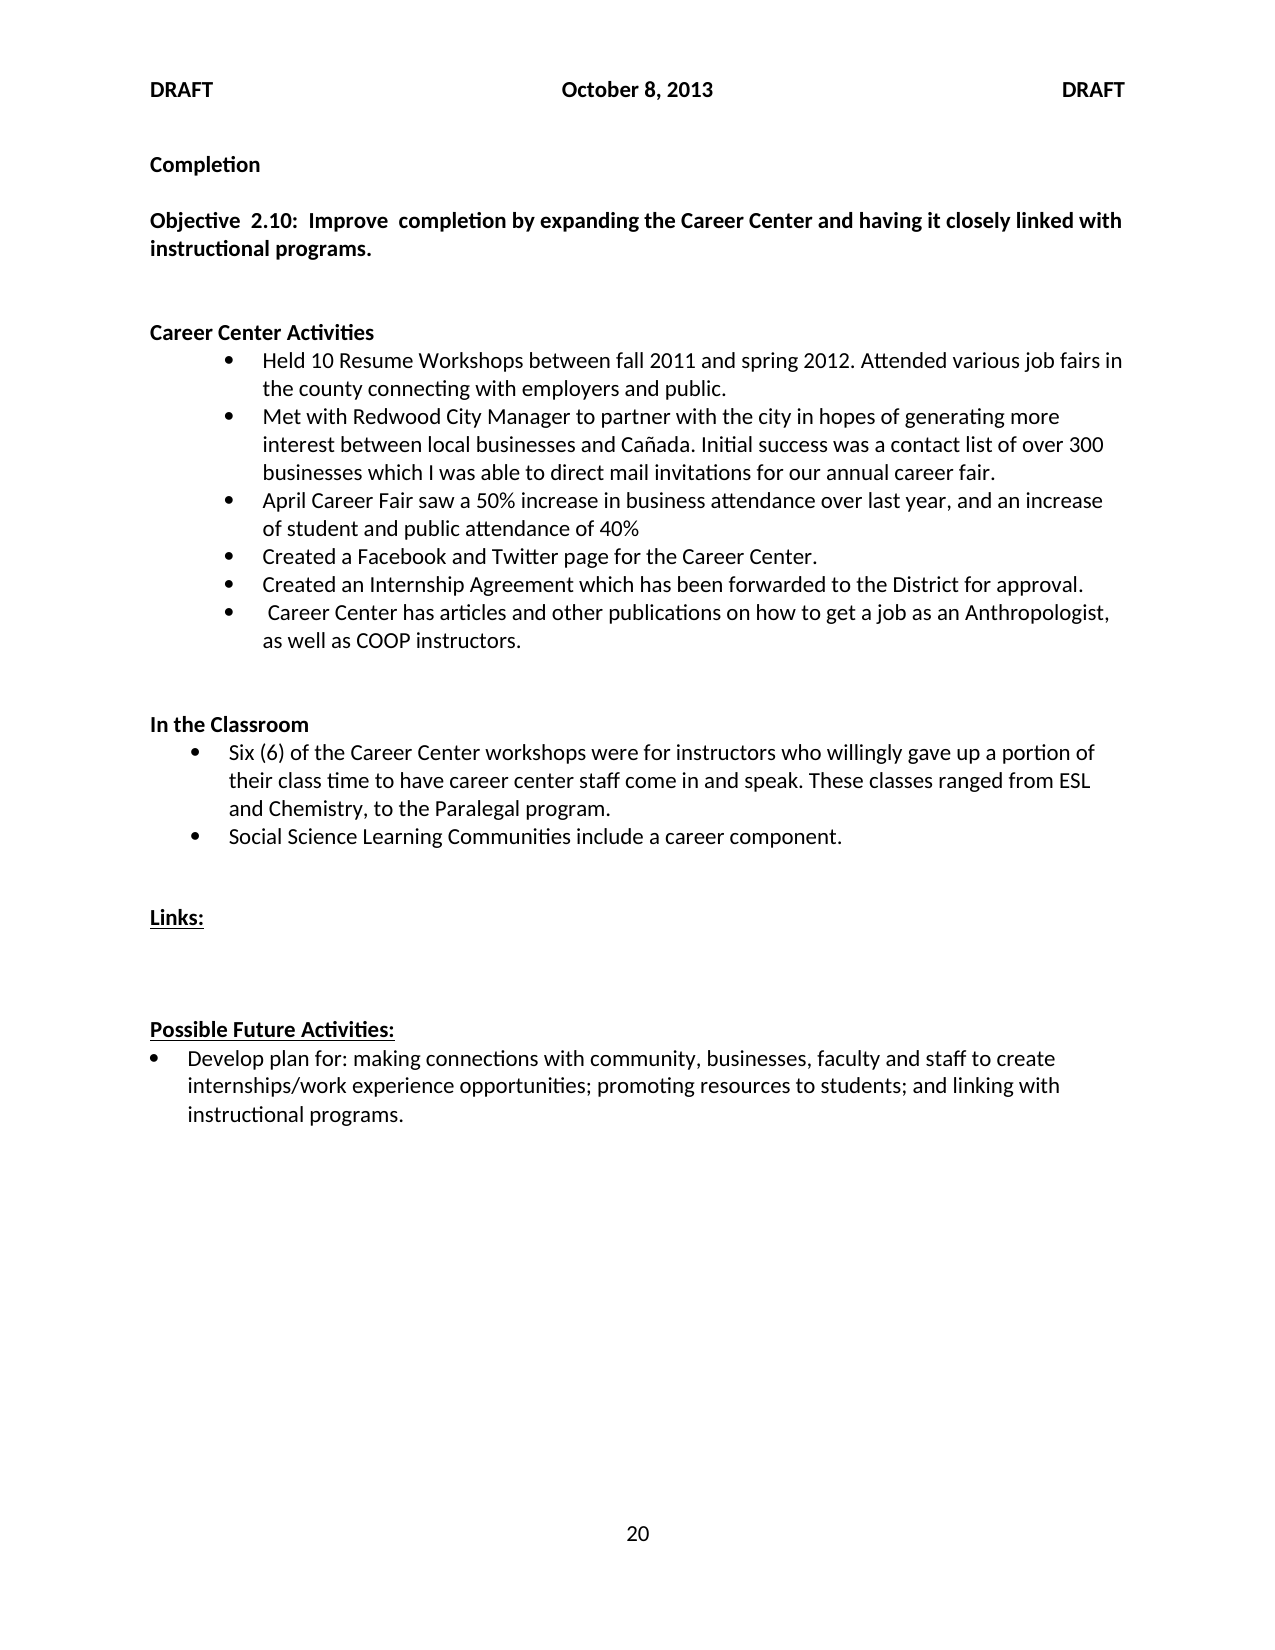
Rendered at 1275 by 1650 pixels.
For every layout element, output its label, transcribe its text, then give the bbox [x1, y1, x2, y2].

list Possible Future Activities: [150, 1016, 1125, 1044]
list Career Center has articles and other publications on how to get a job as an Anthropologist, as well as COOP instructors. [225, 598, 1125, 654]
list April Career Fair saw a 50% increase in business attendance over last year, and an increase of student and public attendance of 40% [225, 486, 1125, 542]
text Objective 2.10: Improve completion by expanding the Career Center and having it closely linked with instructional programs. [150, 206, 1125, 262]
list Met with Redwood City Manager to partner with the city in hopes of generating more interest between local businesses and Cañada. Initial success was a contact list of over 300 businesses which I was able to direct mail invitations for our annual career fair. [225, 402, 1125, 486]
list Social Science Learning Communities include a career component. [191, 822, 1125, 851]
text Completion [150, 150, 1125, 178]
text Links: [150, 903, 1125, 932]
list Created an Internship Agreement which has been forwarded to the District for approval. [225, 570, 1125, 598]
list Created a Facebook and Twitter page for the Career Center. [225, 542, 1125, 570]
text Career Center Activities [150, 318, 1125, 346]
list Develop plan for: making connections with community, businesses, faculty and staff to create internships/work experience opportunities; promoting resources to students; and linking with instructional programs. [150, 1044, 1125, 1128]
list Held 10 Resume Workshops between fall 2011 and spring 2012. Attended various job fairs in the county connecting with employers and public. [225, 346, 1125, 402]
list Six (6) of the Career Center workshops were for instructors who willingly gave up a portion of their class time to have career center staff come in and speak. These classes ranged from ESL and Chemistry, to the Paralegal program. [191, 738, 1125, 822]
text In the Classroom [150, 710, 1125, 738]
